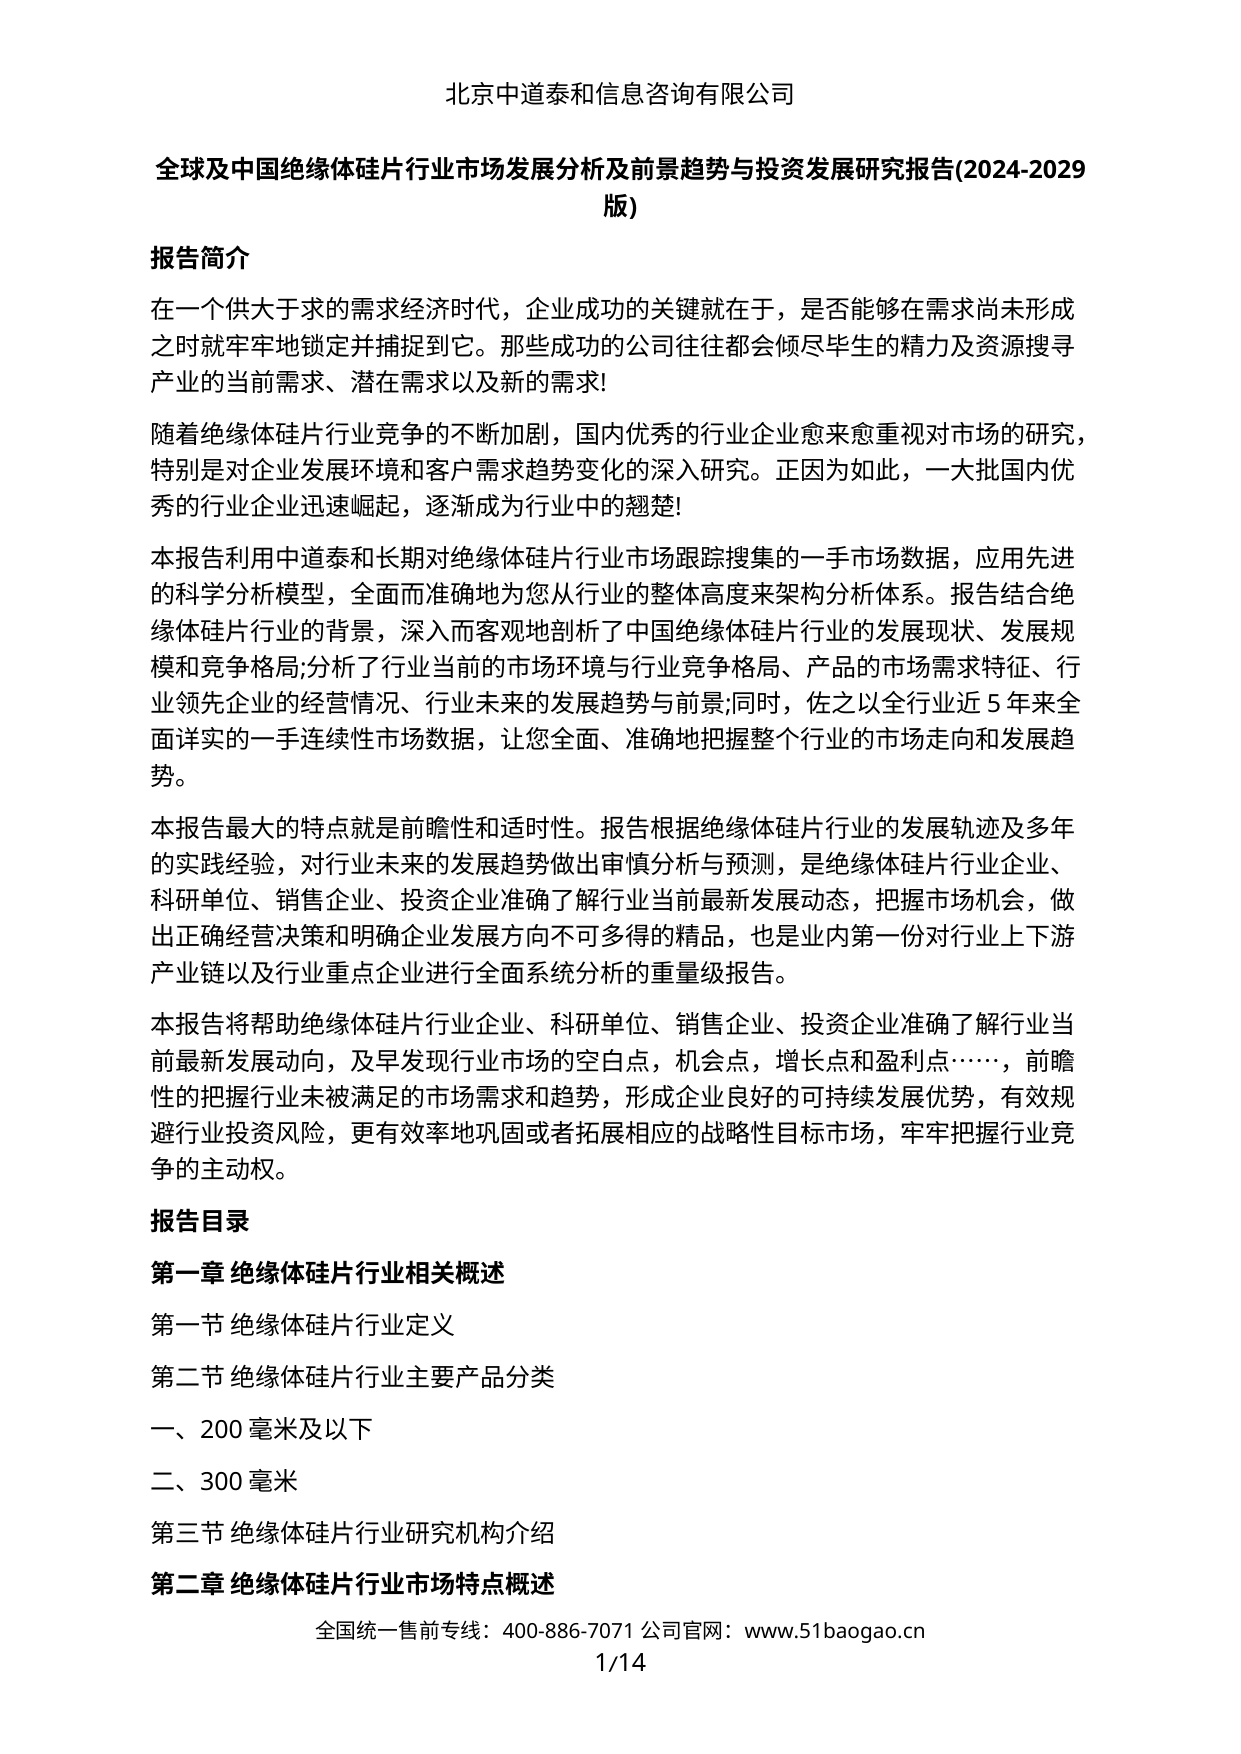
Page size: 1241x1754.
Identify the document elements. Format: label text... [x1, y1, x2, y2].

text 一、200毫米及以下 [150, 1409, 1090, 1446]
text 第三节 绝缘体硅片行业研究机构介绍 [150, 1513, 1090, 1549]
text 本报告利用中道泰和长期对绝缘体硅片行业市场跟踪搜集的一手市场数据，应用先进的科学分析模型，全面而准确地为您从行业的整体高度来架构分析体系。报告结合绝缘体硅片行业的背景，深入而客观地剖析了中国绝缘体硅片行业的发展现状、发展规模和竞争格局;分析了行业当前的市场环境与行业竞争格局、产品的市场需求特征、行业领先企业的经营情况、行业未来的发展趋势与前景;同时，佐之以全行业近5年来全面详实的一手连续性市场数据，让您全面、准确地把握整个行业的市场走向和发展趋势。 [150, 539, 1090, 792]
text 本报告最大的特点就是前瞻性和适时性。报告根据绝缘体硅片行业的发展轨迹及多年的实践经验，对行业未来的发展趋势做出审慎分析与预测，是绝缘体硅片行业企业、科研单位、销售企业、投资企业准确了解行业当前最新发展动态，把握市场机会，做出正确经营决策和明确企业发展方向不可多得的精品，也是业内第一份对行业上下游产业链以及行业重点企业进行全面系统分析的重量级报告。 [150, 808, 1090, 989]
text 二、300毫米 [150, 1461, 1090, 1497]
text 本报告将帮助绝缘体硅片行业企业、科研单位、销售企业、投资企业准确了解行业当前最新发展动向，及早发现行业市场的空白点，机会点，增长点和盈利点……，前瞻性的把握行业未被满足的市场需求和趋势，形成企业良好的可持续发展优势，有效规避行业投资风险，更有效率地巩固或者拓展相应的战略性目标市场，牢牢把握行业竞争的主动权。 [150, 1005, 1090, 1186]
text 第二节 绝缘体硅片行业主要产品分类 [150, 1357, 1090, 1394]
text 全球及中国绝缘体硅片行业市场发展分析及前景趋势与投资发展研究报告(2024-2029版) [150, 150, 1090, 222]
text 随着绝缘体硅片行业竞争的不断加剧，国内优秀的行业企业愈来愈重视对市场的研究，特别是对企业发展环境和客户需求趋势变化的深入研究。正因为如此，一大批国内优秀的行业企业迅速崛起，逐渐成为行业中的翘楚! [150, 414, 1090, 523]
text 报告目录 [150, 1202, 1090, 1238]
text 第一章 绝缘体硅片行业相关概述 [150, 1254, 1090, 1290]
text 在一个供大于求的需求经济时代，企业成功的关键就在于，是否能够在需求尚未形成之时就牢牢地锁定并捕捉到它。那些成功的公司往往都会倾尽毕生的精力及资源搜寻产业的当前需求、潜在需求以及新的需求! [150, 290, 1090, 399]
text 第二章 绝缘体硅片行业市场特点概述 [150, 1565, 1090, 1601]
text 第一节 绝缘体硅片行业定义 [150, 1306, 1090, 1342]
text 报告简介 [150, 238, 1090, 274]
